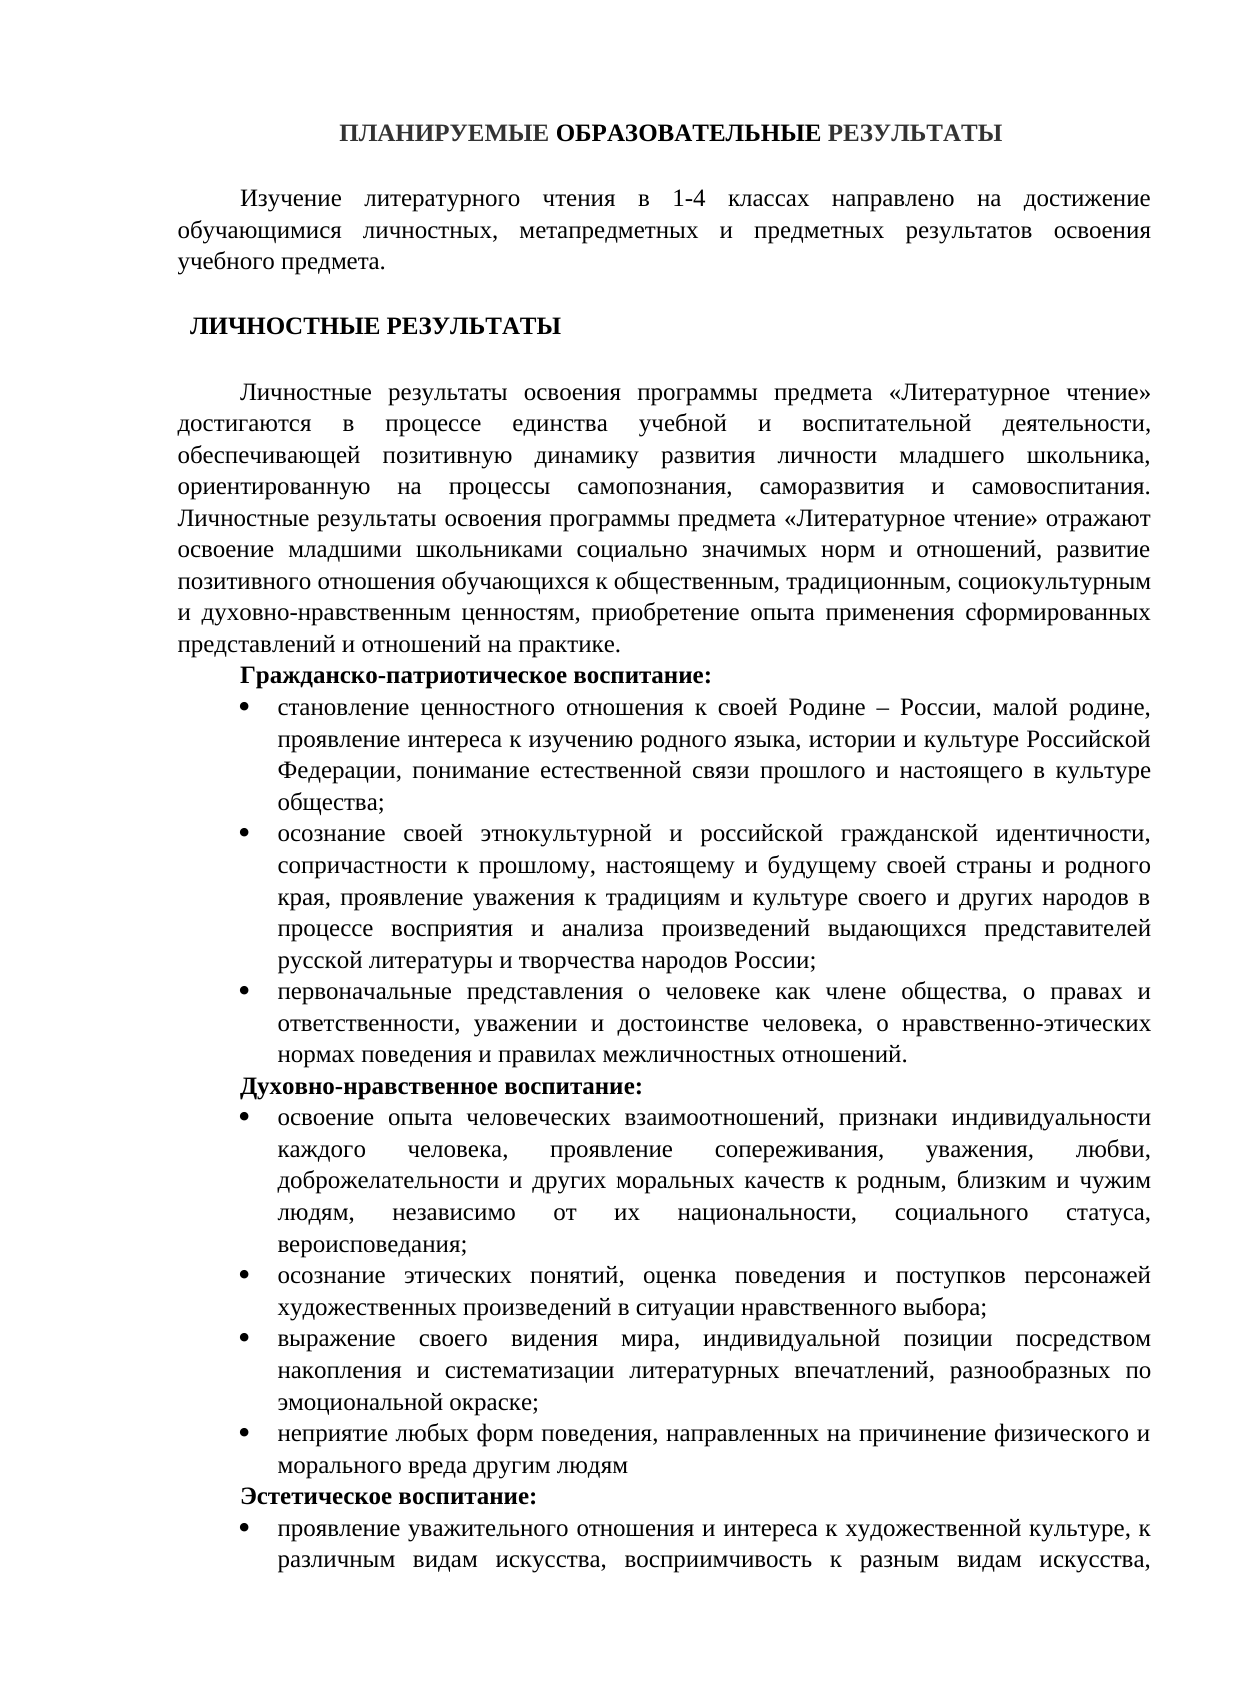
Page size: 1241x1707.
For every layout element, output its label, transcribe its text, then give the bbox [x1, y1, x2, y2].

list выражение своего видения мира, индивидуальной позиции посредством накопления и систематизации литературных впечатлений, разнообразных по эмоциональной окраске; [240, 1323, 1152, 1415]
text Гражданско-патриотическое воспитание: [177, 661, 1152, 689]
text Эстетическое воспитание: [177, 1481, 1152, 1510]
list первоначальные представления о человеке как члене общества, о правах и ответственности, уважении и достоинстве человека, о нравственно-этических нормах поведения и правилах межличностных отношений. [240, 976, 1152, 1068]
list освоение опыта человеческих взаимоотношений, признаки индивидуальности каждого человека, проявление сопереживания, уважения, любви, доброжелательности и других моральных качеств к родным, близким и чужим людям, независимо от их национальности, социального статуса, вероисповедания; [240, 1102, 1152, 1257]
list становление ценностного отношения к своей Родине – России, малой родине, проявление интереса к изучению родного языка, истории и культуре Российской Федерации, понимание естественной связи прошлого и настоящего в культуре общества; [240, 692, 1152, 816]
list осознание этических понятий, оценка поведения и поступков персонажей художественных произведений в ситуации нравственного выбора; [240, 1260, 1152, 1321]
list неприятие любых форм поведения, направленных на причинение физического и морального вреда другим людям [240, 1418, 1152, 1478]
text Изучение литературного чтения в 1-4 классах направлено на достижение обучающимися личностных, метапредметных и предметных результатов освоения учебного предмета. [177, 183, 1152, 275]
text Личностные результаты освоения программы предмета «Литературное чтение» достигаются в процессе единства учебной и воспитательной деятельности, обеспечивающей позитивную динамику развития личности младшего школьника, ориентированную на процессы самопознания, саморазвития и самовоспитания. Личностные результаты освоения программы предмета «Литературное чтение» отражают освоение младшими школьниками социально значимых норм и отношений, развитие позитивного отношения обучающихся к общественным, традиционным, социокультурным и духовно-нравственным ценностям, приобретение опыта применения сформированных представлений и отношений на практике. [177, 377, 1152, 658]
text ЛИЧНОСТНЫЕ РЕЗУЛЬТАТЫ [190, 311, 1152, 340]
text ПЛАНИРУЕМЫЕ ОБРАЗОВАТЕЛЬНЫЕ РЕЗУЛЬТАТЫ [190, 118, 1152, 147]
text Духовно-нравственное воспитание: [177, 1071, 1152, 1100]
list осознание своей этнокультурной и российской гражданской идентичности, сопричастности к прошлому, настоящему и будущему своей страны и родного края, проявление уважения к традициям и культуре своего и других народов в процессе восприятия и анализа произведений выдающихся представителей русской литературы и творчества народов России; [240, 818, 1152, 973]
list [240, 1513, 1152, 1573]
